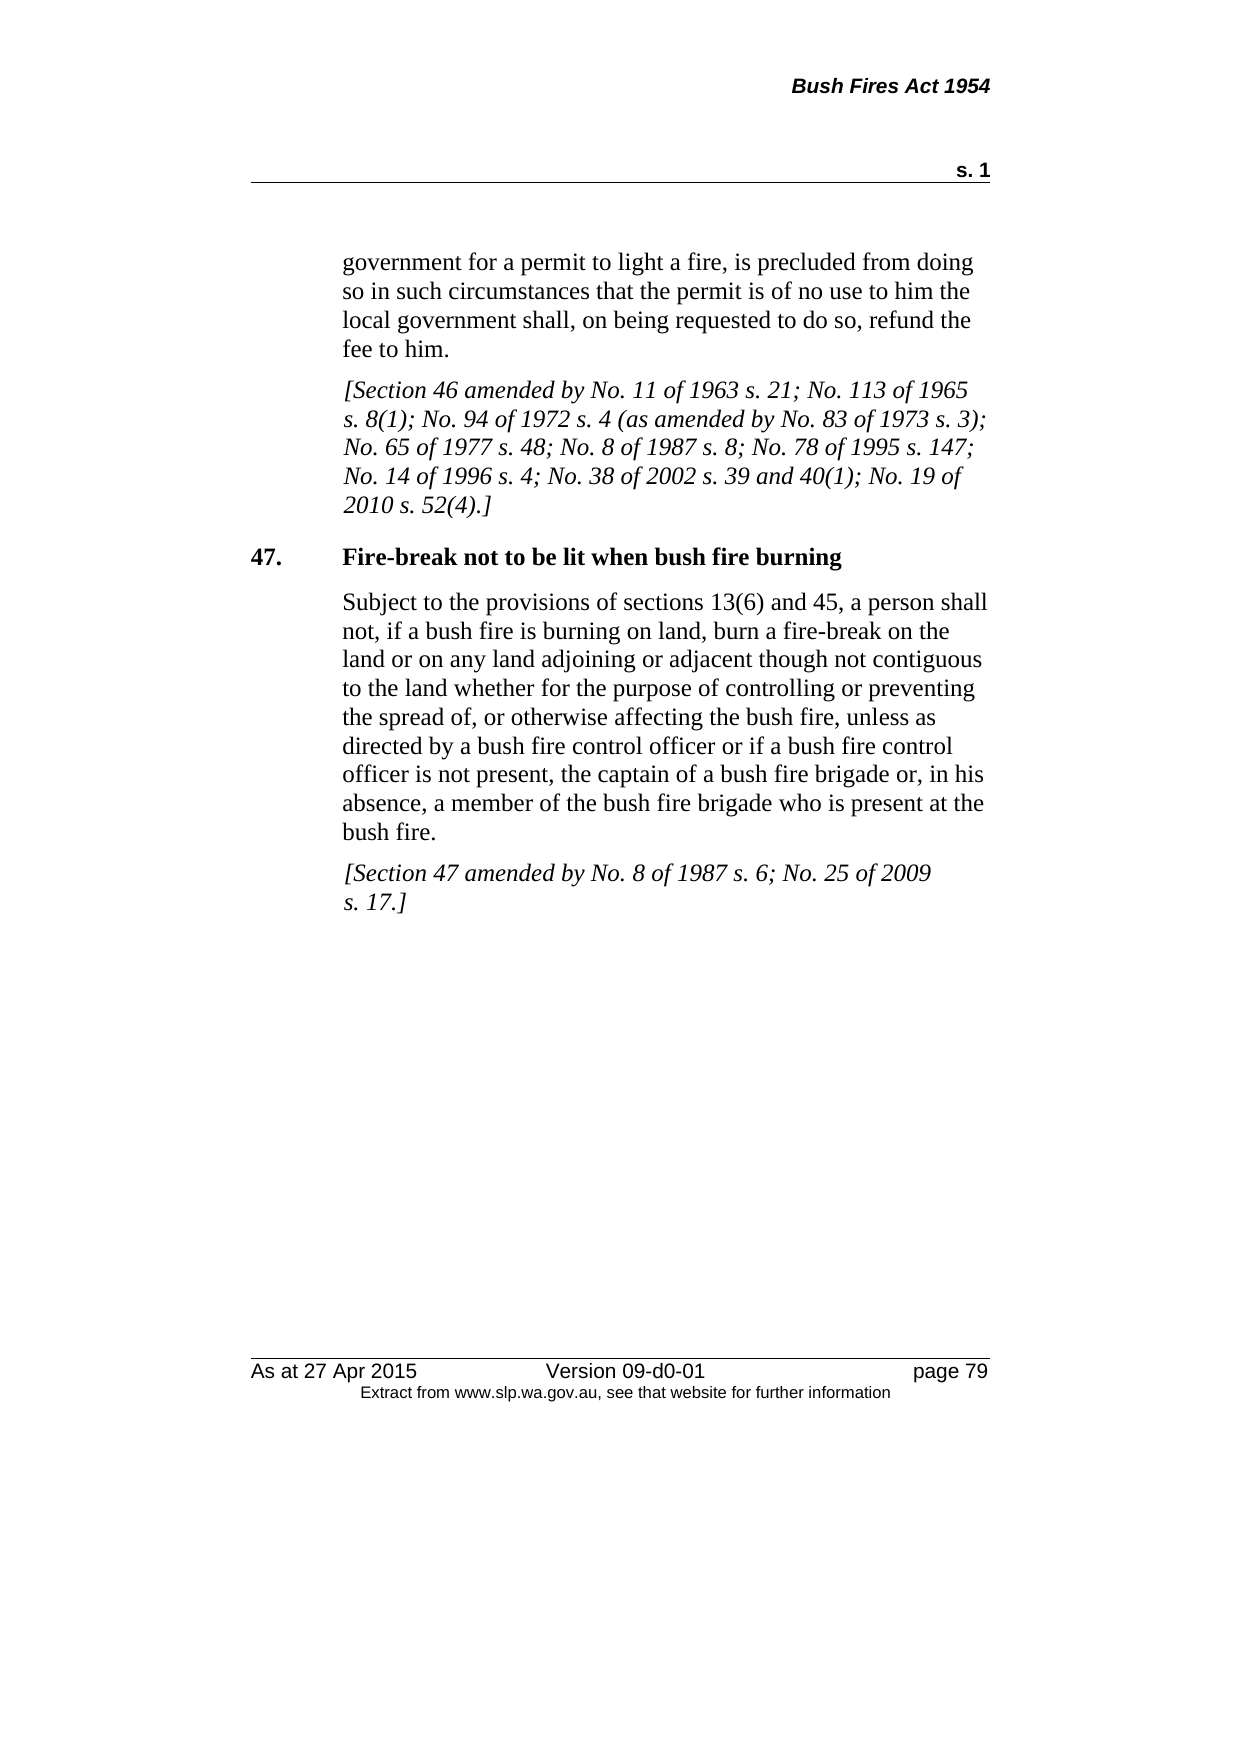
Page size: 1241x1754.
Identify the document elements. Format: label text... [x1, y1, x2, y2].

subtitle 47. Fire-break not to be lit when bush fire burning [251, 542, 990, 570]
text [Section 47 amended by No. 8 of 1987 s. 6; No. 25 of 2009 s. 17.] [251, 858, 990, 916]
text Subject to the provisions of sections 13(6) and 45, a person shall not, if a bush fire is burning on land, burn a fire-break on the land or on any land adjoining or adjacent though not contiguous to the land whether for the purpose of controlling or preventing the spread of, or otherwise affecting the bush fire, unless as directed by a bush fire control officer or if a bush fire control officer is not present, the captain of a bush fire brigade or, in his absence, a member of the bush fire brigade who is present at the bush fire. [251, 587, 990, 846]
text [Section 46 amended by No. 11 of 1963 s. 21; No. 113 of 1965 s. 8(1); No. 94 of 1972 s. 4 (as amended by No. 83 of 1973 s. 3); No. 65 of 1977 s. 48; No. 8 of 1987 s. 8; No. 78 of 1995 s. 147; No. 14 of 1996 s. 4; No. 38 of 2002 s. 39 and 40(1); No. 19 of 2010 s. 52(4).] [251, 375, 990, 519]
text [251, 247, 990, 362]
